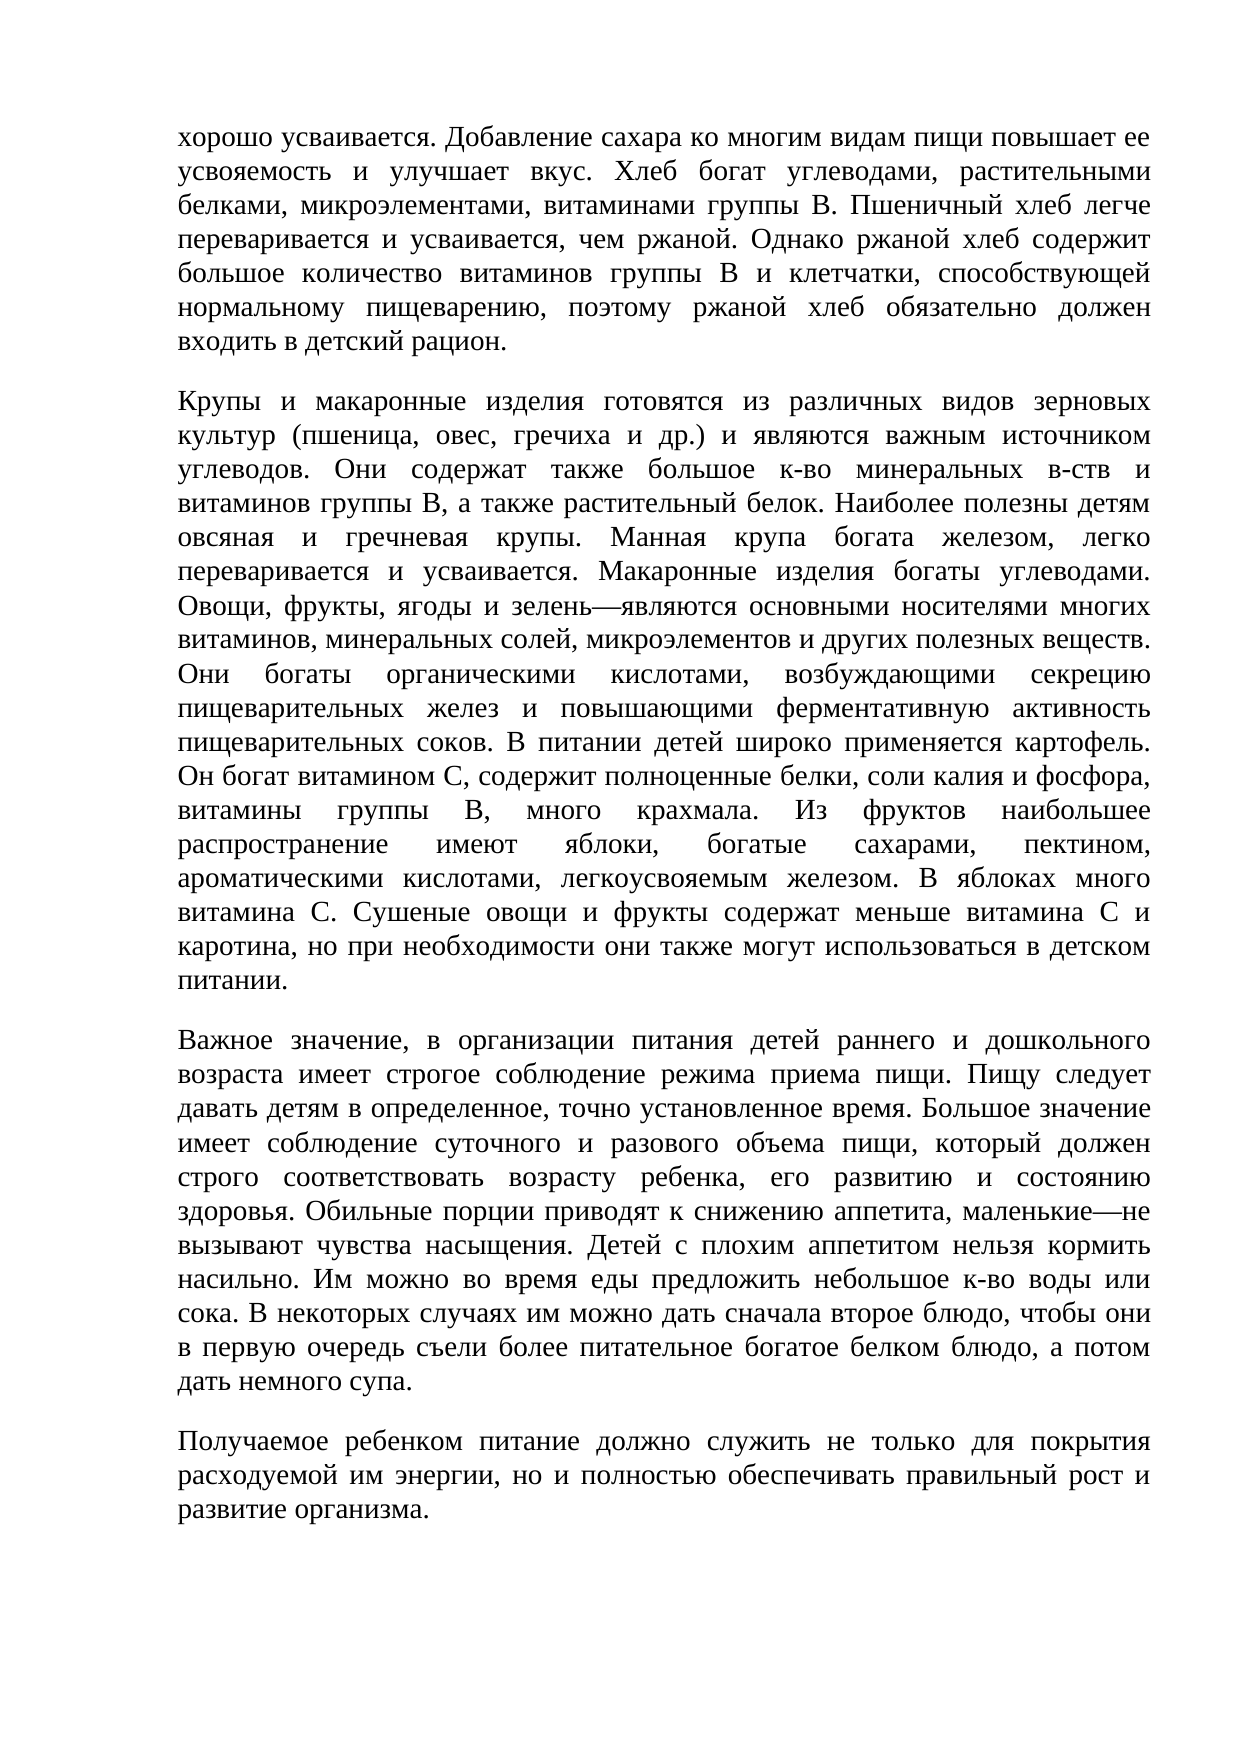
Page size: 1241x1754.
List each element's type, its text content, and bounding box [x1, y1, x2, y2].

text Крупы и макаронные изделия готовятся из различных видов зерновых культур (пшеница, овес, гречиха и др.) и являются важным источником углеводов. Они содержат также большое к-во минеральных в-ств и витаминов группы В, а также растительный белок. Наиболее полезны детям овсяная и гречневая крупы. Манная крупа богата железом, легко переваривается и усваивается. Макаронные изделия богаты углеводами. Овощи, фрукты, ягоды и зелень—являются основными носителями многих витаминов, минеральных солей, микроэлементов и других полезных веществ. Они богаты органическими кислотами, возбуждающими секрецию пищеварительных желез и повышающими ферментативную активность пищеварительных соков. В питании детей широко применяется картофель. Он богат витамином С, содержит полноценные белки, соли калия и фосфора, витамины группы В, много крахмала. Из фруктов наибольшее распространение имеют яблоки, богатые сахарами, пектином, ароматическими кислотами, легкоусвояемым железом. В яблоках много витамина С. Сушеные овощи и фрукты содержат меньше витамина С и каротина, но при необходимости они также могут использоваться в детском питании. [177, 383, 1152, 996]
text Получаемое ребенком питание должно служить не только для покрытия расходуемой им энергии, но и полностью обеспечивать правильный рост и развитие организма. [177, 1423, 1152, 1525]
text Важное значение, в организации питания детей раннего и дошкольного возраста имеет строгое соблюдение режима приема пищи. Пищу следует давать детям в определенное, точно установленное время. Большое значение имеет соблюдение суточного и разового объема пищи, который должен строго соответствовать возрасту ребенка, его развитию и состоянию здоровья. Обильные порции приводят к снижению аппетита, маленькие—не вызывают чувства насыщения. Детей с плохим аппетитом нельзя кормить насильно. Им можно во время еды предложить небольшое к-во воды или сока. В некоторых случаях им можно дать сначала второе блюдо, чтобы они в первую очередь съели более питательное богатое белком блюдо, а потом дать немного супа. [177, 1022, 1152, 1397]
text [177, 118, 1152, 357]
